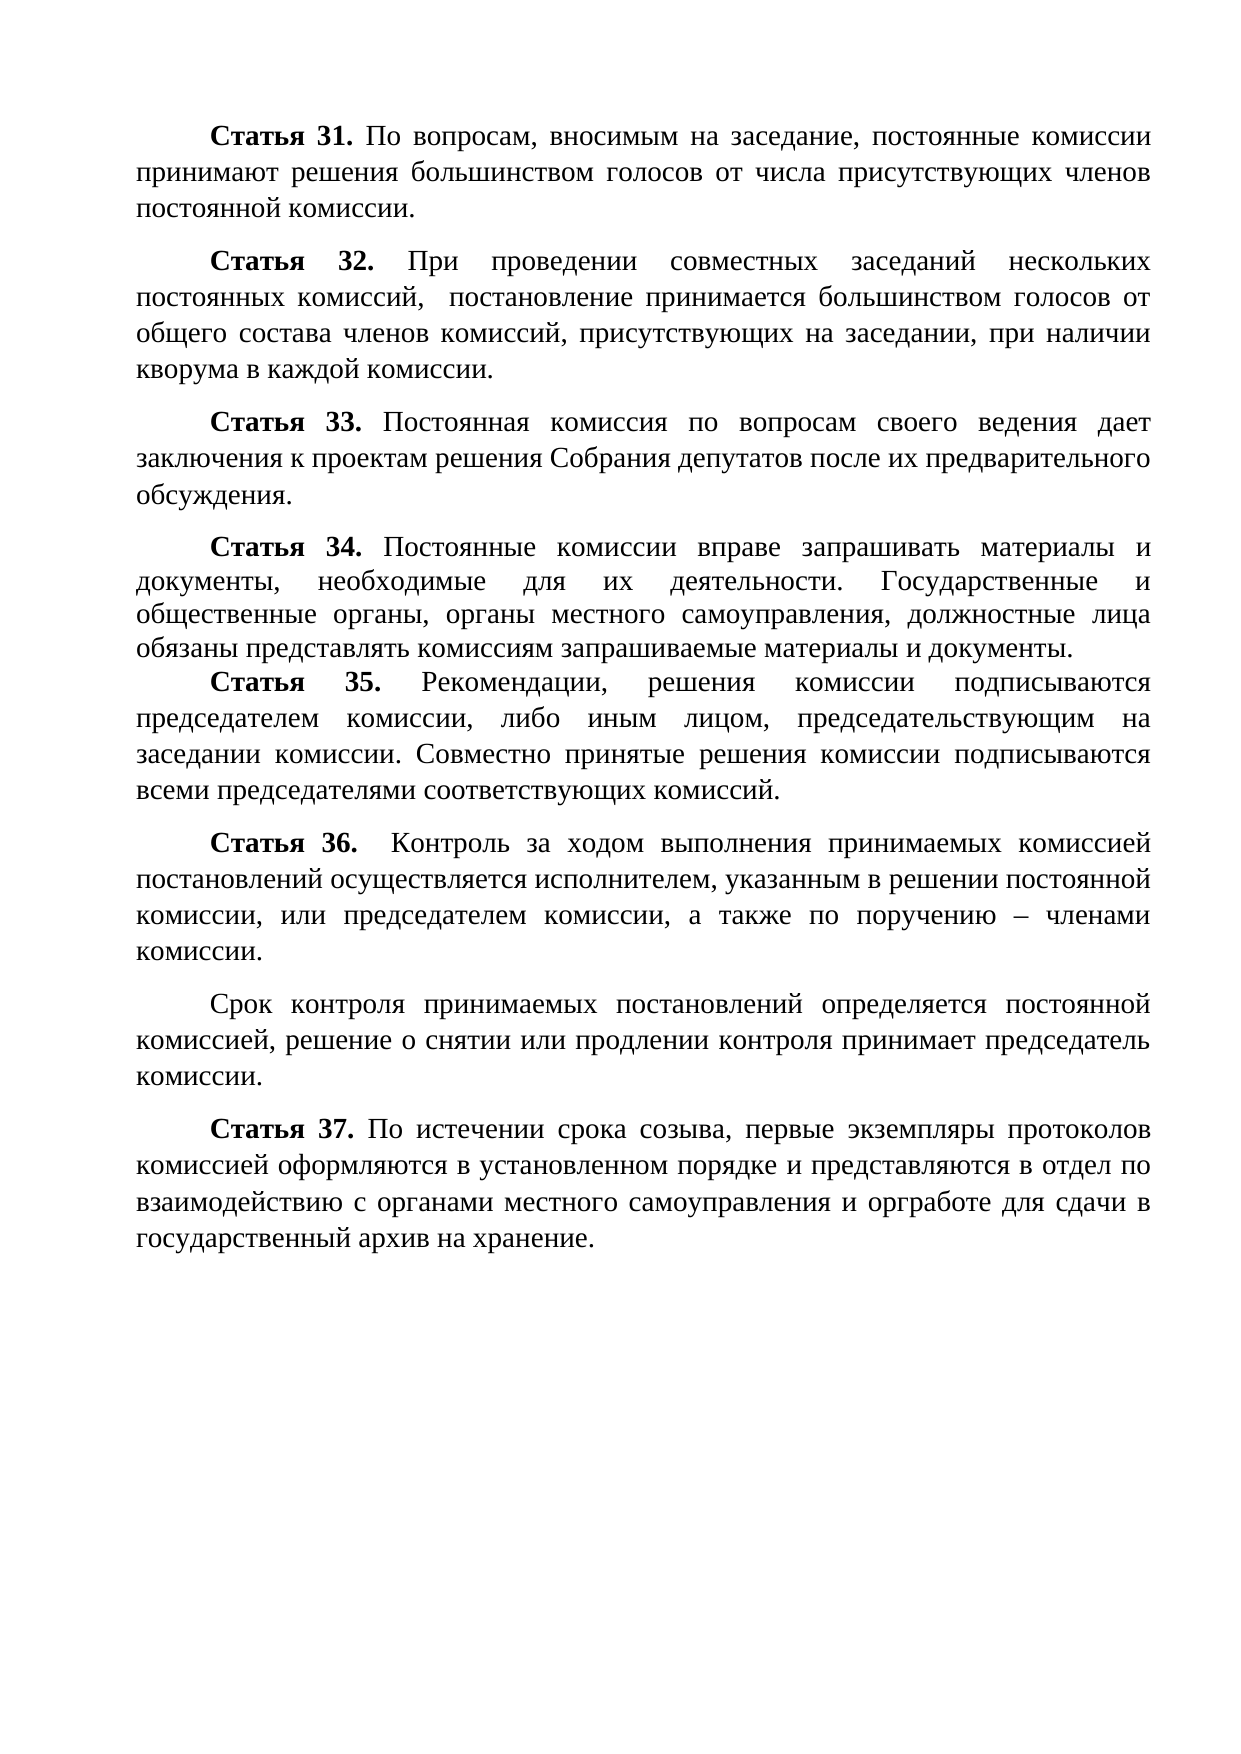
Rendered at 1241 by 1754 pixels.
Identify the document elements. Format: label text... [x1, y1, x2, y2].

text Статья 32. При проведении совместных заседаний нескольких постоянных комиссий, постановление принимается большинством голосов от общего состава членов комиссий, присутствующих на заседании, при наличии кворума в каждой комиссии. [136, 243, 1152, 385]
text Статья 33. Постоянная комиссия по вопросам своего ведения дает заключения к проектам решения Собрания депутатов после их предварительного обсуждения. [136, 404, 1152, 510]
text Срок контроля принимаемых постановлений определяется постоянной комиссией, решение о снятии или продлении контроля принимает председатель комиссии. [136, 986, 1152, 1092]
text Статья 36. Контроль за ходом выполнения принимаемых комиссией постановлений осуществляется исполнителем, указанным в решении постоянной комиссии, или председателем комиссии, а также по поручению – членами комиссии. [136, 825, 1152, 967]
text Статья 31. По вопросам, вносимым на заседание, постоянные комиссии принимают решения большинством голосов от числа присутствующих членов постоянной комиссии. [136, 118, 1152, 224]
text Статья 35. Рекомендации, решения комиссии подписываются председателем комиссии, либо иным лицом, председательствующим на заседании комиссии. Совместно принятые решения комиссии подписываются всеми председателями соответствующих комиссий. [136, 664, 1152, 806]
text Статья 37. По истечении срока созыва, первые экземпляры протоколов комиссией оформляются в установленном порядке и представляются в отдел по взаимодействию с органами местного самоуправления и оргработе для сдачи в государственный архив на хранение. [136, 1111, 1152, 1253]
text Статья 34. Постоянные комиссии вправе запрашивать материалы и документы, необходимые для их деятельности. Государственные и общественные органы, органы местного самоуправления, должностные лица обязаны представлять комиссиям запрашиваемые материалы и документы. [136, 529, 1152, 664]
